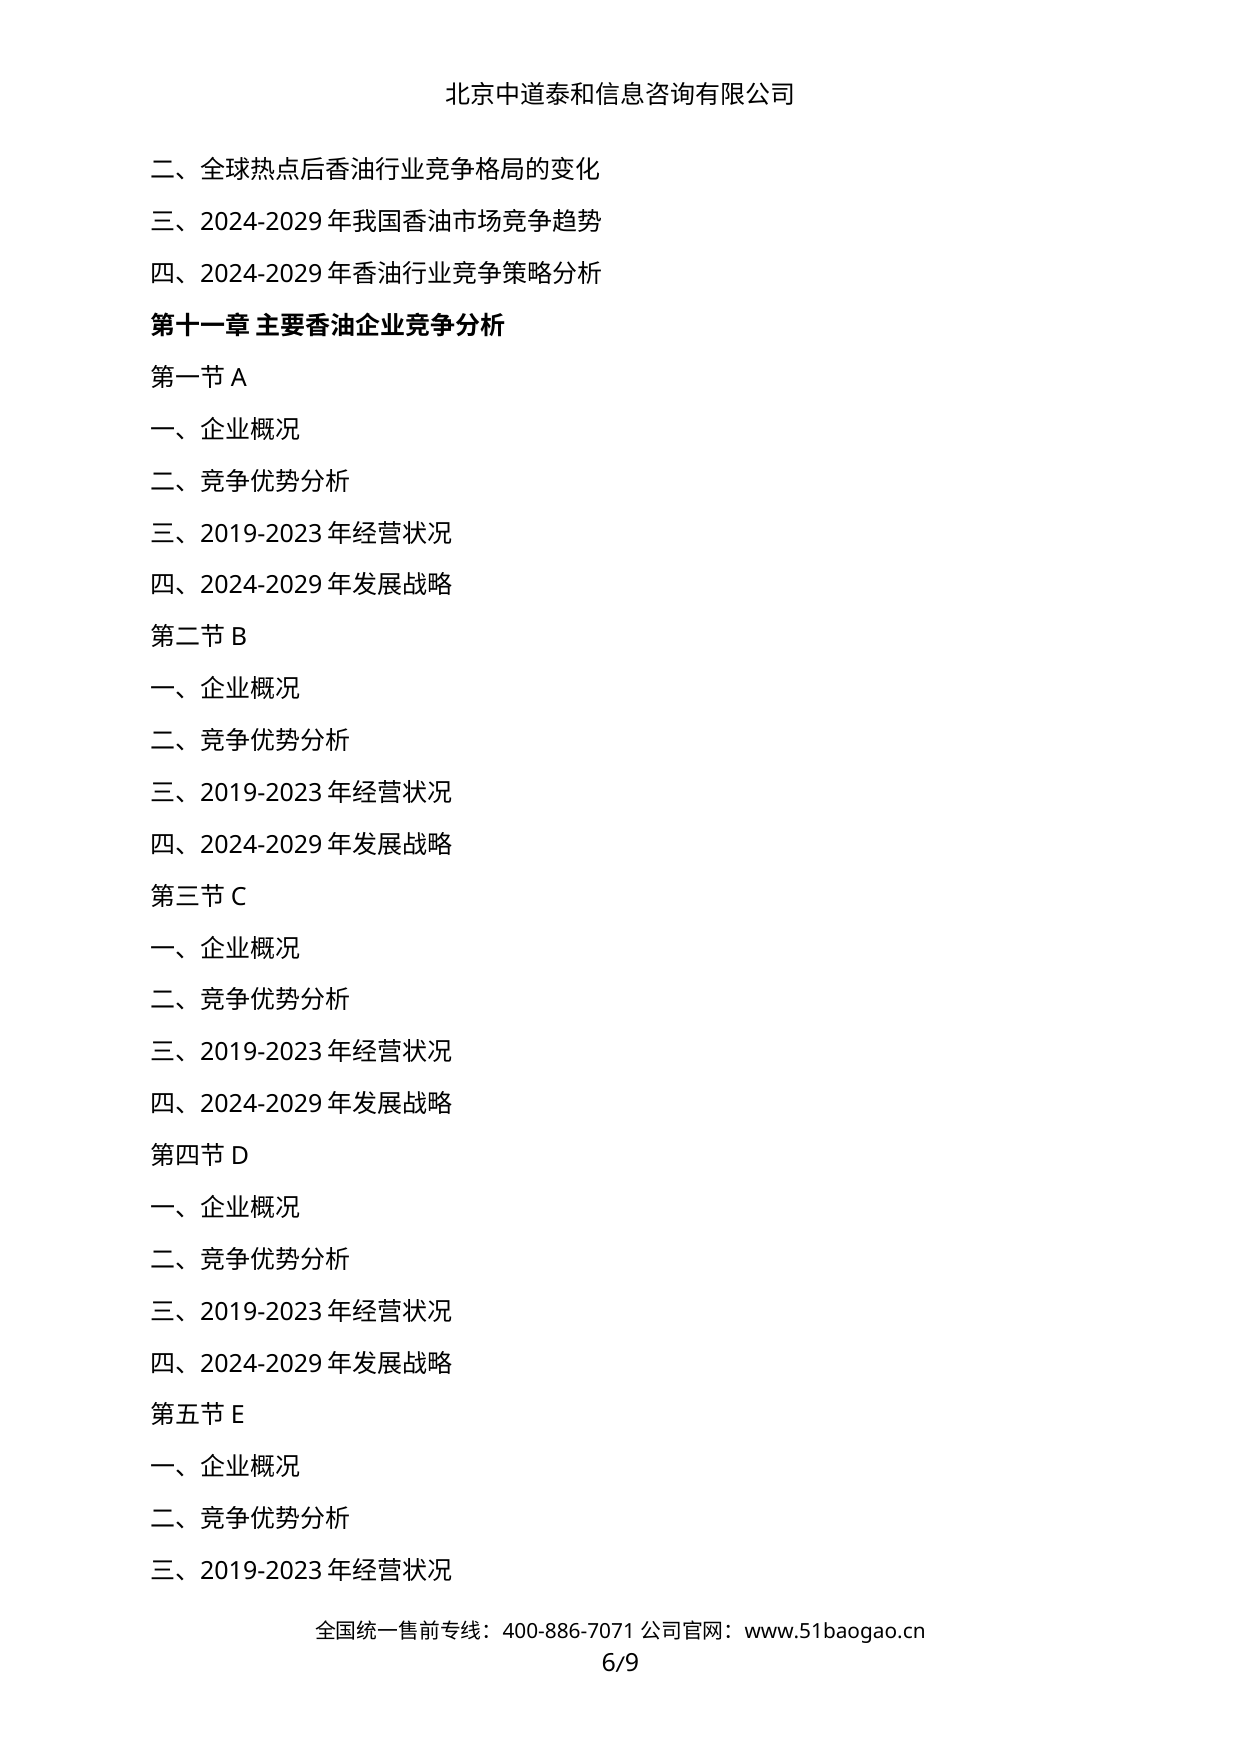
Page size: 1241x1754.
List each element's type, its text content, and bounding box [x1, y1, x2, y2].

text 第五节 E [150, 1395, 1090, 1431]
text 三、2024-2029年我国香油市场竞争趋势 [150, 202, 1090, 238]
text 一、企业概况 [150, 928, 1090, 964]
text 三、2019-2023年经营状况 [150, 513, 1090, 549]
text 三、2019-2023年经营状况 [150, 1032, 1090, 1068]
text 一、企业概况 [150, 1187, 1090, 1224]
text 四、2024-2029年香油行业竞争策略分析 [150, 254, 1090, 290]
text 三、2019-2023年经营状况 [150, 772, 1090, 809]
text 三、2019-2023年经营状况 [150, 1551, 1090, 1587]
text 二、竞争优势分析 [150, 721, 1090, 757]
text 二、竞争优势分析 [150, 980, 1090, 1016]
text 二、全球热点后香油行业竞争格局的变化 [150, 150, 1090, 186]
text 三、2019-2023年经营状况 [150, 1291, 1090, 1327]
text 第十一章 主要香油企业竞争分析 [150, 306, 1090, 342]
text 二、竞争优势分析 [150, 1239, 1090, 1276]
text 一、企业概况 [150, 1447, 1090, 1483]
text 二、竞争优势分析 [150, 1499, 1090, 1535]
text 四、2024-2029年发展战略 [150, 1084, 1090, 1120]
text 一、企业概况 [150, 409, 1090, 446]
text 一、企业概况 [150, 669, 1090, 705]
text 二、竞争优势分析 [150, 461, 1090, 497]
text 第二节 B [150, 617, 1090, 653]
text 四、2024-2029年发展战略 [150, 1343, 1090, 1379]
text 四、2024-2029年发展战略 [150, 565, 1090, 601]
text 四、2024-2029年发展战略 [150, 824, 1090, 861]
text 第三节 C [150, 876, 1090, 912]
text 第一节 A [150, 357, 1090, 394]
text 第四节 D [150, 1136, 1090, 1172]
